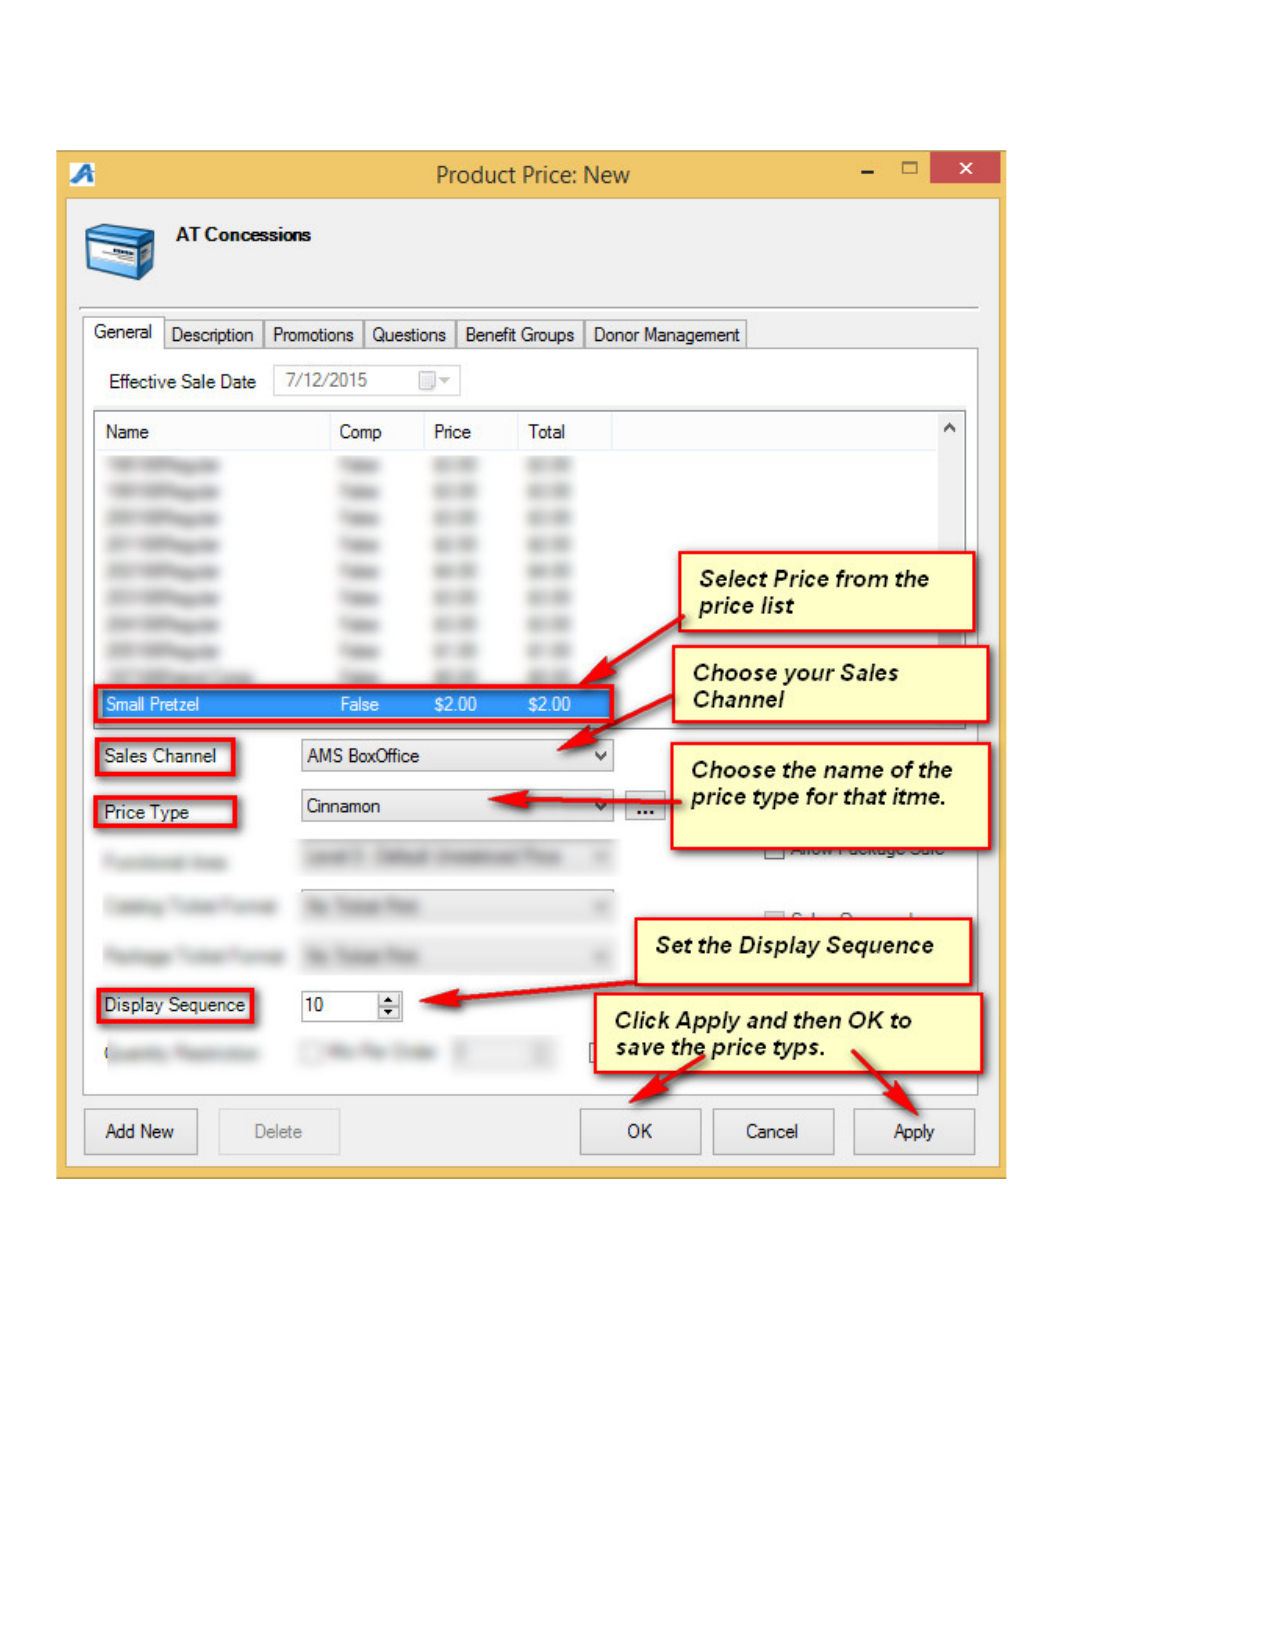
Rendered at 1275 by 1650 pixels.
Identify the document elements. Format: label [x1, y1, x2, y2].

picture [56, 150, 1007, 1179]
